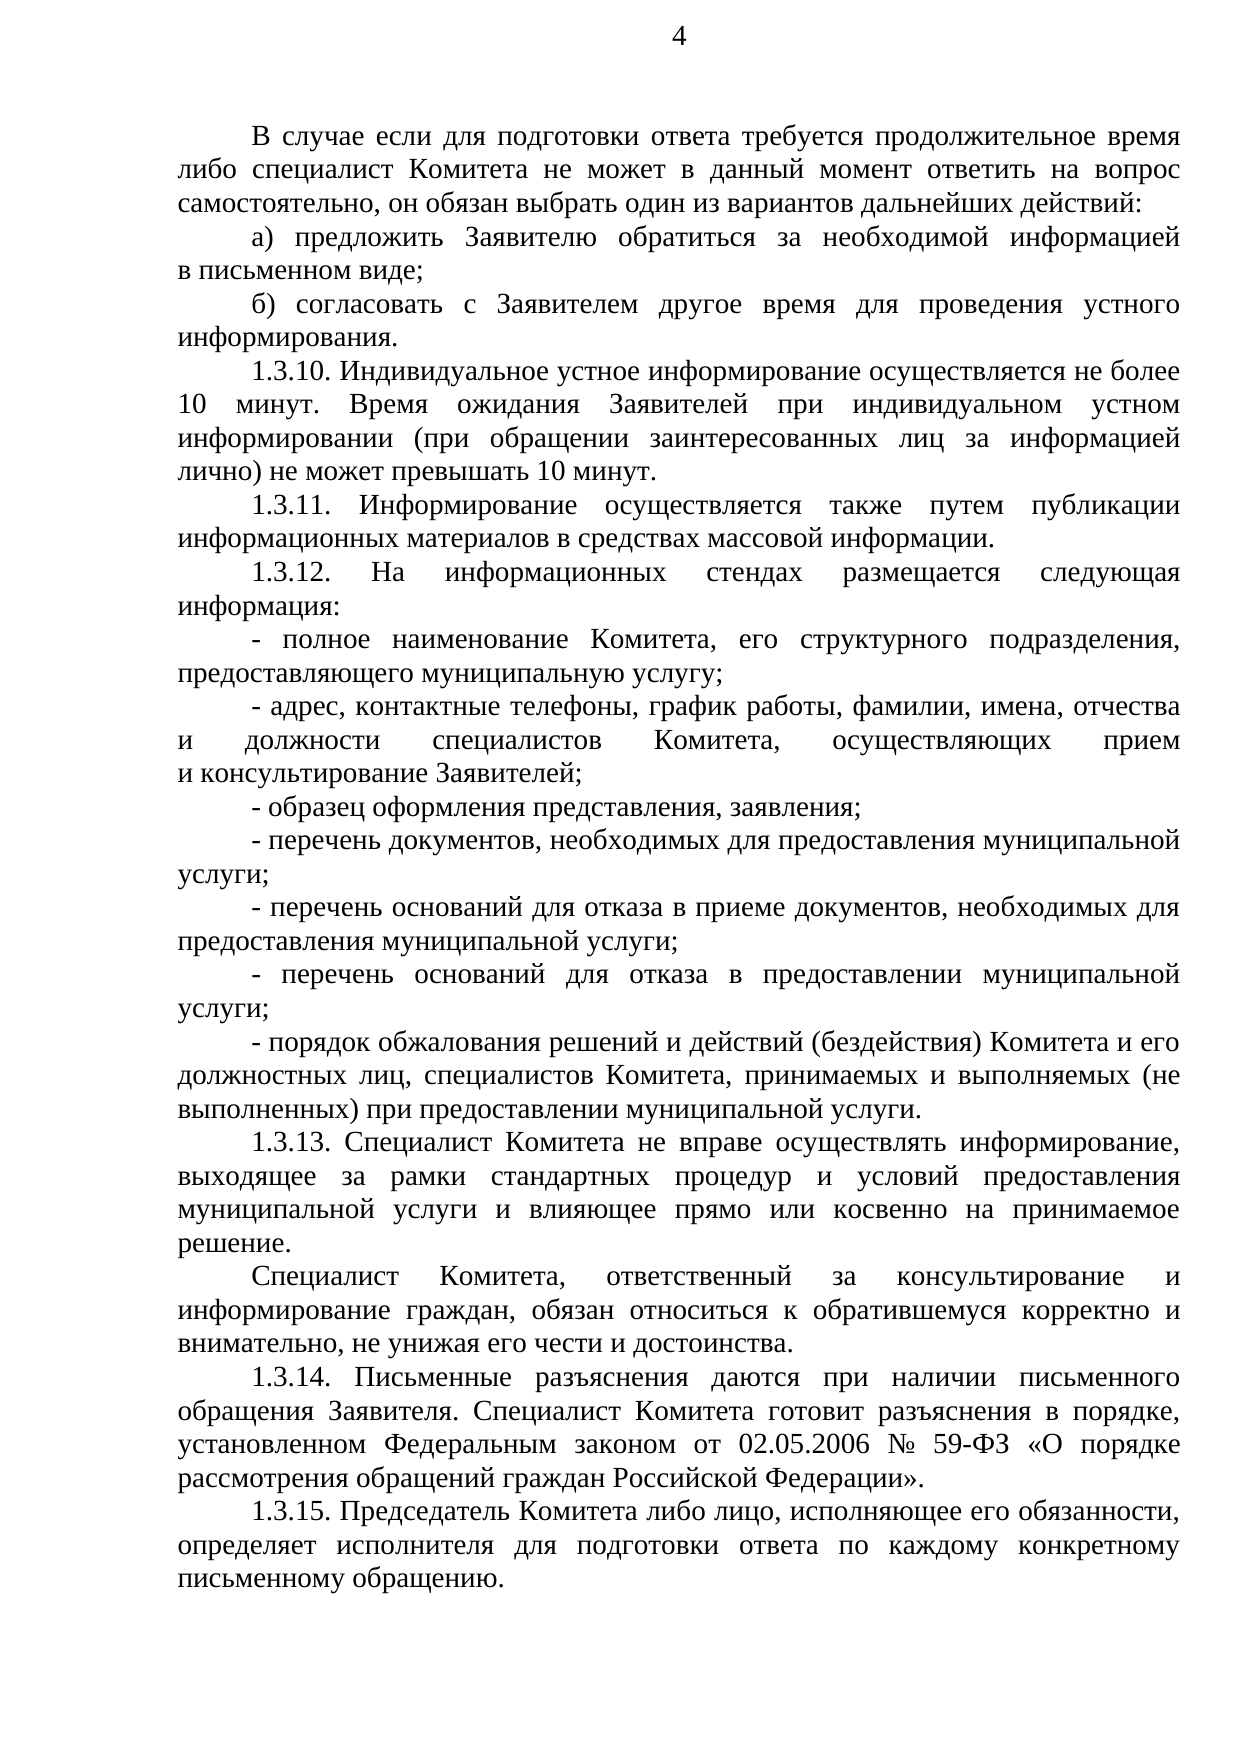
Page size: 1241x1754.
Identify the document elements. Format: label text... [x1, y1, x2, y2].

text - перечень документов, необходимых для предоставления муниципальной услуги; [177, 822, 1181, 889]
text 1.3.13. Специалист Комитета не вправе осуществлять информирование, выходящее за рамки стандартных процедур и условий предоставления муниципальной услуги и влияющее прямо или косвенно на принимаемое решение. [177, 1124, 1181, 1258]
text - перечень оснований для отказа в предоставлении муниципальной услуги; [177, 957, 1181, 1024]
text Специалист Комитета, ответственный за консультирование и информирование граждан, обязан относиться к обратившемуся корректно и внимательно, не унижая его чести и достоинства. [177, 1258, 1181, 1359]
text 1.3.14. Письменные разъяснения даются при наличии письменного обращения Заявителя. Специалист Комитета готовит разъяснения в порядке, установленном Федеральным законом от 02.05.2006 № 59-ФЗ «О порядке рассмотрения обращений граждан Российской Федерации». [177, 1359, 1181, 1493]
text - полное наименование Комитета, его структурного подразделения, предоставляющего муниципальную услугу; [177, 621, 1181, 688]
text 1.3.12. На информационных стендах размещается следующая информация: [177, 554, 1181, 621]
text - адрес, контактные телефоны, график работы, фамилии, имена, отчества и должности специалистов Комитета, осуществляющих прием и консультирование Заявителей; [177, 688, 1181, 789]
text В случае если для подготовки ответа требуется продолжительное время либо специалист Комитета не может в данный момент ответить на вопрос самостоятельно, он обязан выбрать один из вариантов дальнейших действий: [177, 118, 1181, 219]
text 1.3.10. Индивидуальное устное информирование осуществляется не более 10 минут. Время ожидания Заявителей при индивидуальном устном информировании (при обращении заинтересованных лиц за информацией лично) не может превышать 10 минут. [177, 353, 1181, 487]
text б) согласовать с Заявителем другое время для проведения устного информирования. [177, 286, 1181, 353]
text 1.3.15. Председатель Комитета либо лицо, исполняющее его обязанности, определяет исполнителя для подготовки ответа по каждому конкретному письменному обращению. [177, 1493, 1181, 1594]
text - порядок обжалования решений и действий (бездействия) Комитета и его должностных лиц, специалистов Комитета, принимаемых и выполняемых (не выполненных) при предоставлении муниципальной услуги. [177, 1024, 1181, 1124]
text - перечень оснований для отказа в приеме документов, необходимых для предоставления муниципальной услуги; [177, 889, 1181, 957]
text 1.3.11. Информирование осуществляется также путем публикации информационных материалов в средствах массовой информации. [177, 487, 1181, 554]
text а) предложить Заявителю обратиться за необходимой информацией в письменном виде; [177, 219, 1181, 286]
text - образец оформления представления, заявления; [177, 789, 1181, 822]
